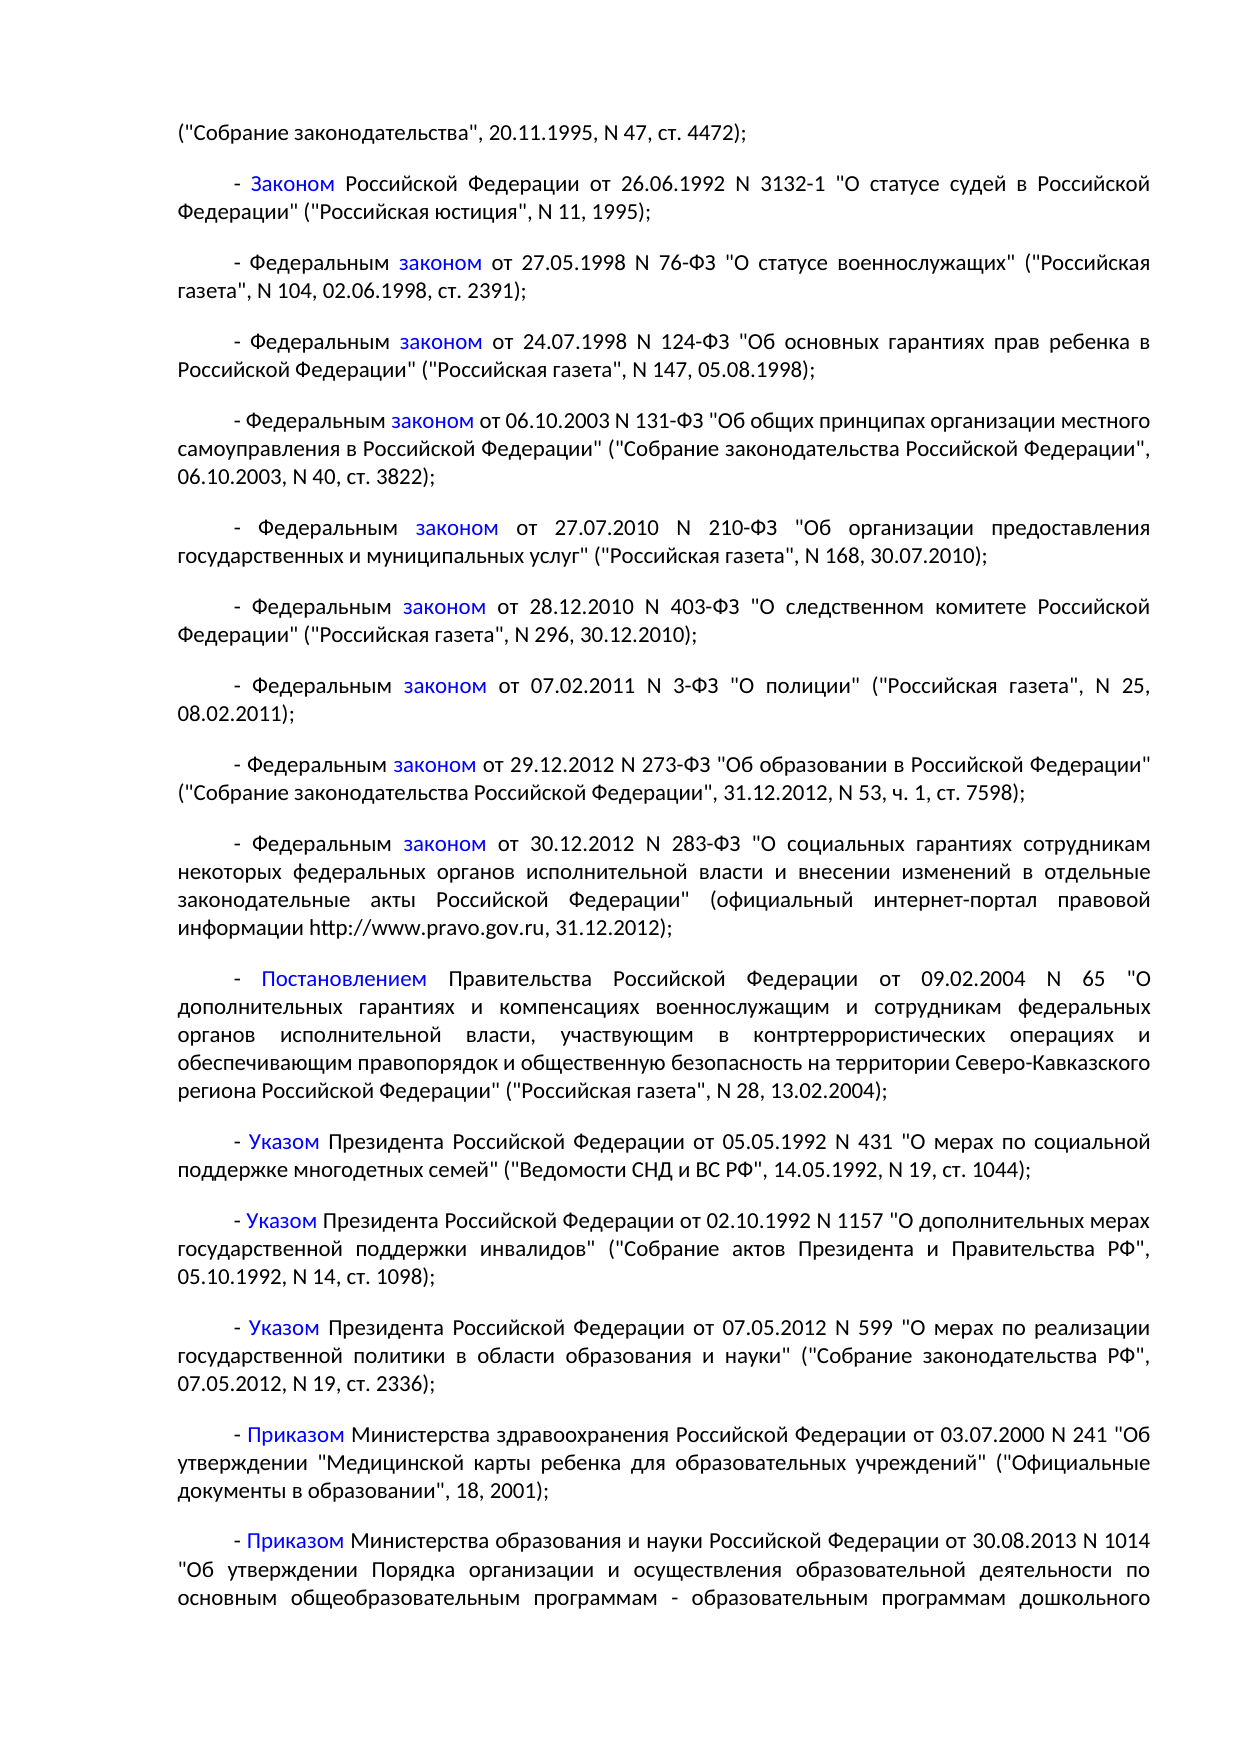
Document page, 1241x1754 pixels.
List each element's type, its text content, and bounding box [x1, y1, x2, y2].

text - Постановлением Правительства Российской Федерации от 09.02.2004 N 65 "О дополнительных гарантиях и компенсациях военнослужащим и сотрудникам федеральных органов исполнительной власти, участвующим в контртеррористических операциях и обеспечивающим правопорядок и общественную безопасность на территории Северо-Кавказского региона Российской Федерации" ("Российская газета", N 28, 13.02.2004); [177, 964, 1152, 1104]
text - Федеральным законом от 24.07.1998 N 124-ФЗ "Об основных гарантиях прав ребенка в Российской Федерации" ("Российская газета", N 147, 05.08.1998); [177, 327, 1152, 383]
text - Федеральным законом от 06.10.2003 N 131-ФЗ "Об общих принципах организации местного самоуправления в Российской Федерации" ("Собрание законодательства Российской Федерации", 06.10.2003, N 40, ст. 3822); [177, 406, 1152, 490]
text - Федеральным законом от 29.12.2012 N 273-ФЗ "Об образовании в Российской Федерации" ("Собрание законодательства Российской Федерации", 31.12.2012, N 53, ч. 1, ст. 7598); [177, 750, 1152, 806]
text - Указом Президента Российской Федерации от 07.05.2012 N 599 "О мерах по реализации государственной политики в области образования и науки" ("Собрание законодательства РФ", 07.05.2012, N 19, ст. 2336); [177, 1313, 1152, 1397]
text - Указом Президента Российской Федерации от 02.10.1992 N 1157 "О дополнительных мерах государственной поддержки инвалидов" ("Собрание актов Президента и Правительства РФ", 05.10.1992, N 14, ст. 1098); [177, 1206, 1152, 1290]
text - Федеральным законом от 07.02.2011 N 3-ФЗ "О полиции" ("Российская газета", N 25, 08.02.2011); [177, 671, 1152, 727]
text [177, 1527, 1152, 1611]
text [177, 118, 1152, 146]
text - Федеральным законом от 30.12.2012 N 283-ФЗ "О социальных гарантиях сотрудникам некоторых федеральных органов исполнительной власти и внесении изменений в отдельные законодательные акты Российской Федерации" (официальный интернет-портал правовой информации http://www.pravo.gov.ru, 31.12.2012); [177, 829, 1152, 941]
text - Федеральным законом от 27.07.2010 N 210-ФЗ "Об организации предоставления государственных и муниципальных услуг" ("Российская газета", N 168, 30.07.2010); [177, 513, 1152, 569]
text - Федеральным законом от 28.12.2010 N 403-ФЗ "О следственном комитете Российской Федерации" ("Российская газета", N 296, 30.12.2010); [177, 592, 1152, 648]
text - Приказом Министерства здравоохранения Российской Федерации от 03.07.2000 N 241 "Об утверждении "Медицинской карты ребенка для образовательных учреждений" ("Официальные документы в образовании", 18, 2001); [177, 1420, 1152, 1504]
text - Законом Российской Федерации от 26.06.1992 N 3132-1 "О статусе судей в Российской Федерации" ("Российская юстиция", N 11, 1995); [177, 169, 1152, 225]
text - Указом Президента Российской Федерации от 05.05.1992 N 431 "О мерах по социальной поддержке многодетных семей" ("Ведомости СНД и ВС РФ", 14.05.1992, N 19, ст. 1044); [177, 1127, 1152, 1183]
text - Федеральным законом от 27.05.1998 N 76-ФЗ "О статусе военнослужащих" ("Российская газета", N 104, 02.06.1998, ст. 2391); [177, 248, 1152, 304]
